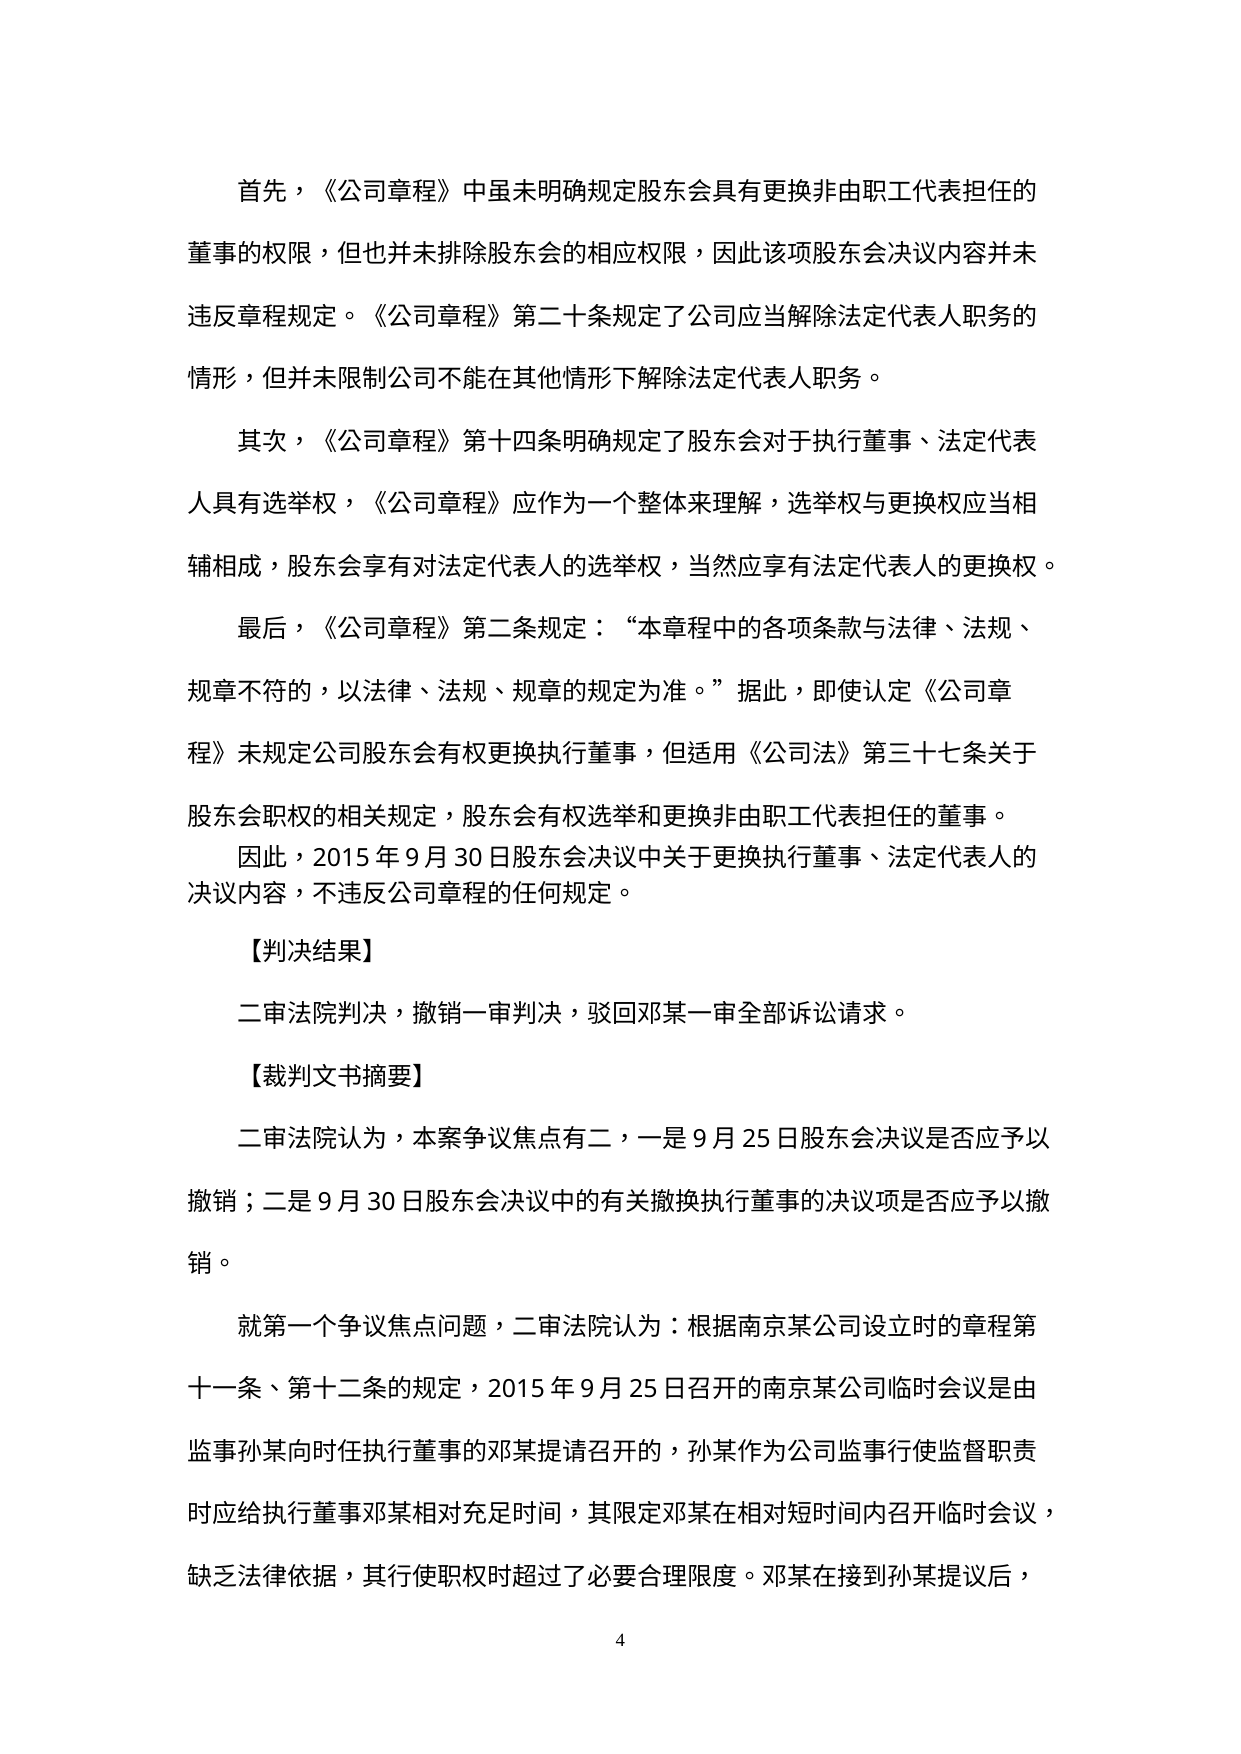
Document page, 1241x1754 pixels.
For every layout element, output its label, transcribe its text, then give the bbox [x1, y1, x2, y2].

text 首先，《公司章程》中虽未明确规定股东会具有更换非由职工代表担任的董事的权限，但也并未排除股东会的相应权限，因此该项股东会决议内容并未违反章程规定。《公司章程》第二十条规定了公司应当解除法定代表人职务的情形，但并未限制公司不能在其他情形下解除法定代表人职务。 [187, 150, 1053, 400]
text 【判决结果】 [187, 910, 1053, 972]
text 二审法院判决，撤销一审判决，驳回邓某一审全部诉讼请求。 [187, 972, 1053, 1035]
text 最后，《公司章程》第二条规定：“本章程中的各项条款与法律、法规、规章不符的，以法律、法规、规章的规定为准。”据此，即使认定《公司章程》未规定公司股东会有权更换执行董事，但适用《公司法》第三十七条关于股东会职权的相关规定，股东会有权选举和更换非由职工代表担任的董事。 [187, 587, 1053, 837]
text 二审法院认为，本案争议焦点有二，一是9月25日股东会决议是否应予以撤销；二是9月30日股东会决议中的有关撤换执行董事的决议项是否应予以撤销。 [187, 1097, 1053, 1285]
text 其次，《公司章程》第十四条明确规定了股东会对于执行董事、法定代表人具有选举权，《公司章程》应作为一个整体来理解，选举权与更换权应当相辅相成，股东会享有对法定代表人的选举权，当然应享有法定代表人的更换权。 [187, 400, 1053, 587]
text 【裁判文书摘要】 [187, 1035, 1053, 1097]
text 因此，2015年9月30日股东会决议中关于更换执行董事、法定代表人的决议内容，不违反公司章程的任何规定。 [187, 837, 1053, 910]
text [187, 1285, 1053, 1597]
